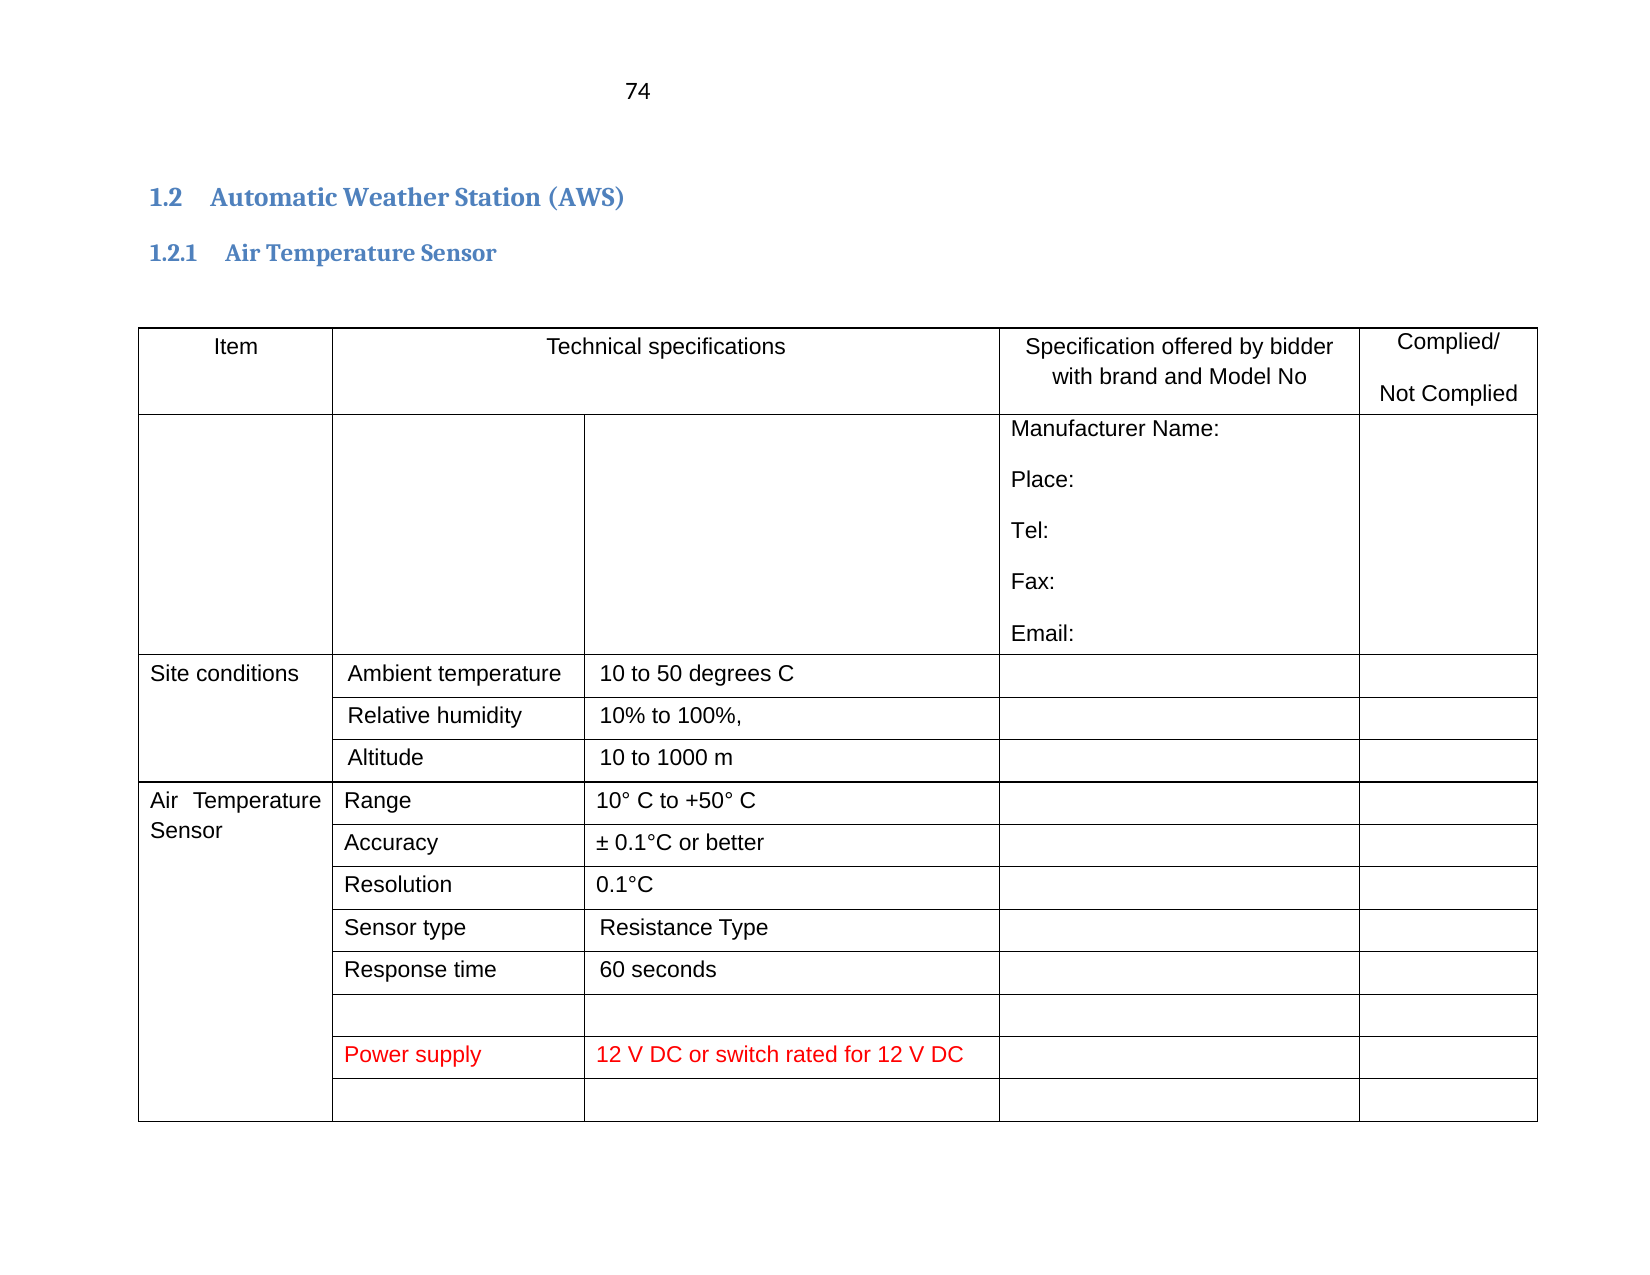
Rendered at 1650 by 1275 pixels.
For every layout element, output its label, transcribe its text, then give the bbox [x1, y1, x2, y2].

table_cell Sensor type [333, 910, 584, 951]
table_header Item [139, 329, 332, 414]
table_cell 10° C to +50° C [585, 783, 999, 824]
table_header Technical specifications [333, 329, 999, 414]
table_cell Air Temperature Sensor [139, 783, 332, 1121]
table_cell [1000, 910, 1359, 951]
table_cell [585, 415, 999, 654]
table_cell [1360, 1079, 1537, 1121]
table_cell [1360, 740, 1537, 781]
table_cell [1000, 1079, 1359, 1121]
table_cell [1000, 867, 1359, 909]
table_cell [333, 1079, 584, 1121]
table_cell 10 to 50 degrees C [585, 655, 999, 697]
table_cell [585, 995, 999, 1036]
table_cell Response time [333, 952, 584, 993]
table_cell ± 0.1°C or better [585, 825, 999, 866]
table_cell [1000, 698, 1359, 739]
table_cell [333, 415, 584, 654]
table_cell [1360, 910, 1537, 951]
table_header Complied/ Not Complied [1360, 329, 1537, 414]
table_cell Resolution [333, 867, 584, 909]
table_cell [1360, 1037, 1537, 1078]
table_cell [1360, 698, 1537, 739]
table_cell Accuracy [333, 825, 584, 866]
table_cell Manufacturer Name: Place: Tel: Fax: Email: [1000, 415, 1359, 654]
table_cell Resistance Type [585, 910, 999, 951]
table_cell [1360, 952, 1537, 993]
table_cell [139, 415, 332, 654]
table_cell 12 V DC or switch rated for 12 V DC [585, 1037, 999, 1078]
table_cell [1000, 655, 1359, 697]
table_cell 60 seconds [585, 952, 999, 993]
table_cell [1360, 995, 1537, 1036]
table_cell [1360, 825, 1537, 866]
table_cell 0.1°C [585, 867, 999, 909]
subtitle Air Temperature Sensor [150, 238, 1500, 267]
table_cell [585, 1079, 999, 1121]
table_cell Power supply [333, 1037, 584, 1078]
table_cell [1000, 740, 1359, 781]
table_cell [1000, 995, 1359, 1036]
table_cell Ambient temperature [333, 655, 584, 697]
table_cell [1000, 1037, 1359, 1078]
table_cell [1360, 655, 1537, 697]
subtitle Automatic Weather Station (AWS) [150, 182, 1500, 213]
table_cell [1000, 952, 1359, 993]
table_cell [1360, 415, 1537, 654]
table_cell 10 to 1000 m [585, 740, 999, 781]
table_cell [1000, 825, 1359, 866]
table_cell Relative humidity [333, 698, 584, 739]
table_cell Range [333, 783, 584, 824]
table_header Specification offered by bidder with brand and Model No [1000, 329, 1359, 414]
table_cell [1360, 867, 1537, 909]
table_cell Site conditions [139, 655, 332, 781]
table_cell [333, 995, 584, 1036]
table_cell 10% to 100%, [585, 698, 999, 739]
table_cell Altitude [333, 740, 584, 781]
table_cell [1000, 783, 1359, 824]
table_cell [1360, 783, 1537, 824]
